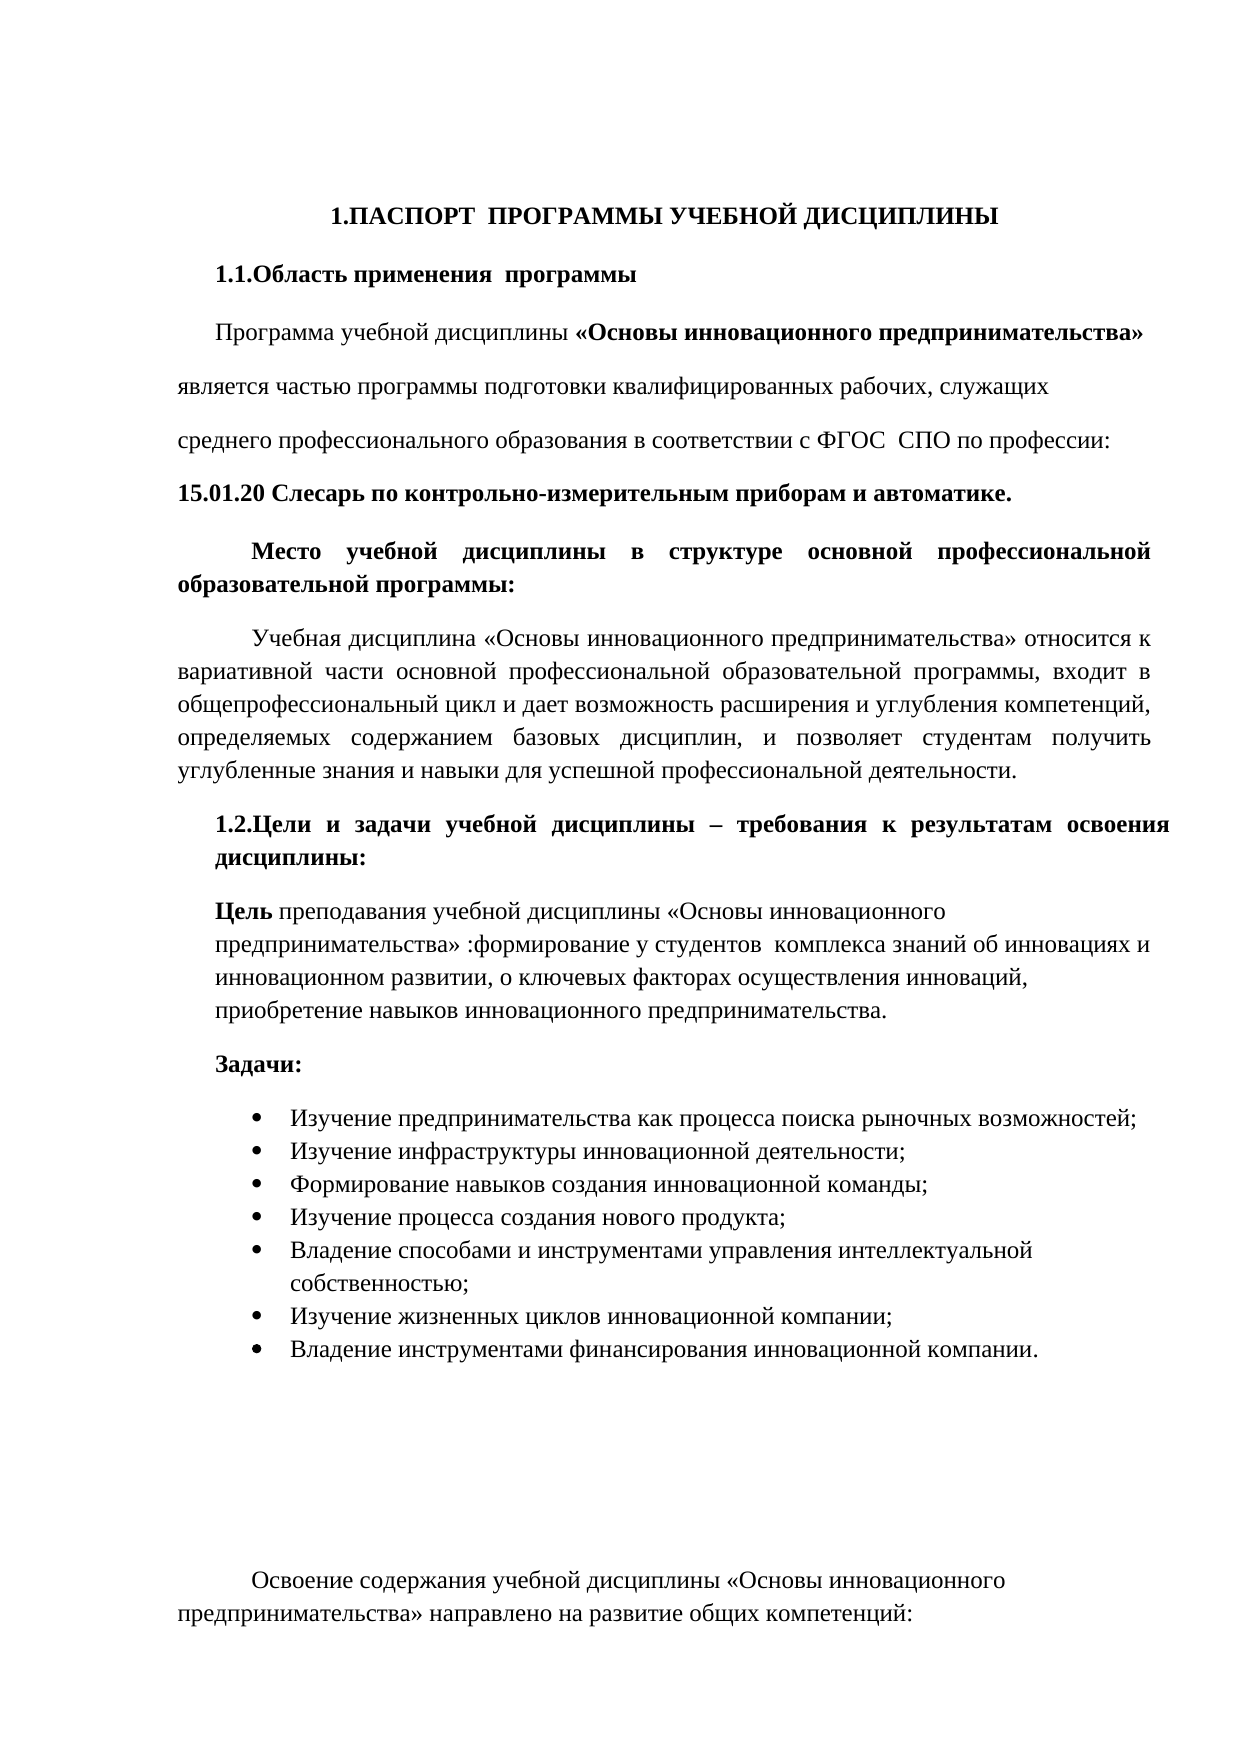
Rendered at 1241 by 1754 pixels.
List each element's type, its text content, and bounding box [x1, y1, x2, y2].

text 1.2.Цели и задачи учебной дисциплины – требования к результатам освоения дисциплины: [215, 809, 1171, 871]
list Изучение предпринимательства как процесса поиска рыночных возможностей; [252, 1103, 1171, 1132]
text среднего профессионального образования в соответствии с ФГОС СПО по профессии: [177, 425, 1152, 453]
list Изучение жизненных циклов инновационной компании; [252, 1301, 1171, 1330]
text Место учебной дисциплины в структуре основной профессиональной образовательной программы: [177, 536, 1152, 598]
text 1.паспорт ПРОГРАММЫ УЧЕБНОЙ ДИСЦИПЛИНЫ [177, 201, 1152, 230]
text Задачи: [215, 1049, 1171, 1078]
text Освоение содержания учебной дисциплины «Основы инновационного предпринимательства» направлено на развитие общих компетенций: [177, 1565, 1151, 1626]
text Учебная дисциплина «Основы инновационного предпринимательства» относится к вариативной части основной профессиональной образовательной программы, входит в общепрофессиональный цикл и дает возможность расширения и углубления компетенций, определяемых содержанием базовых дисциплин, и позволяет студентам получить углубленные знания и навыки для успешной профессиональной деятельности. [177, 623, 1152, 784]
text 1.1.Область применения программы [215, 259, 1171, 288]
text является частью программы подготовки квалифицированных рабочих, служащих [177, 371, 1152, 400]
list Изучение инфраструктуры инновационной деятельности; [252, 1136, 1171, 1165]
list Формирование навыков создания инновационной команды; [252, 1169, 1171, 1198]
list Изучение процесса создания нового продукта; [252, 1202, 1171, 1231]
text Программа учебной дисциплины «Основы инновационного предпринимательства» [177, 317, 1211, 346]
list Владение инструментами финансирования инновационной компании. [252, 1334, 1171, 1363]
text Цель преподавания учебной дисциплины «Основы инновационного предпринимательства» :формирование у студентов комплекса знаний об инновациях и инновационном развитии, о ключевых факторах осуществления инноваций, приобретение навыков инновационного предпринимательства. [215, 896, 1171, 1024]
list Владение способами и инструментами управления интеллектуальной собственностью; [252, 1235, 1171, 1297]
text 15.01.20 Слесарь по контрольно-измерительным приборам и автоматике. [177, 478, 1152, 507]
